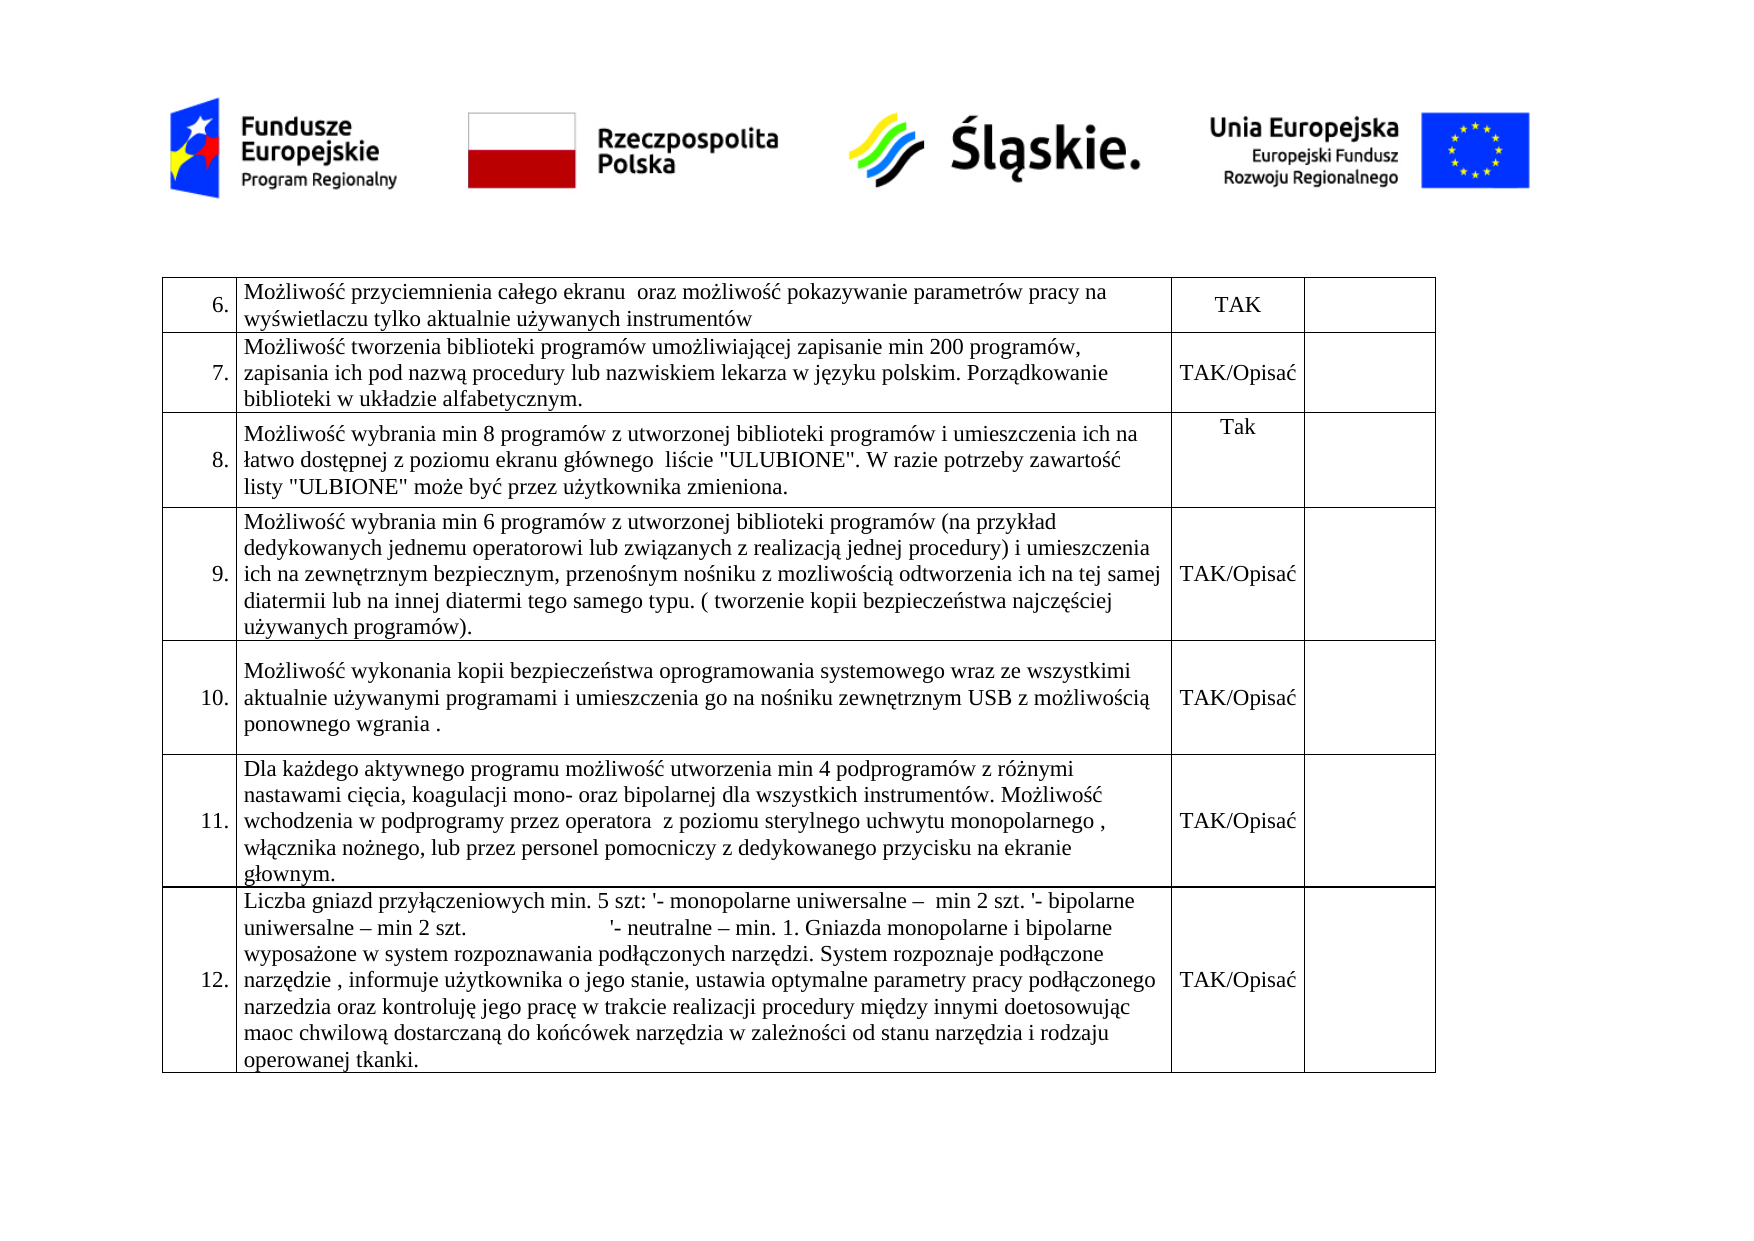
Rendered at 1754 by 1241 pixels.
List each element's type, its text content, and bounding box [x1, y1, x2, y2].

table_cell TAK/Opisać [1172, 508, 1304, 639]
table_cell TAK/Opisać [1172, 641, 1304, 754]
table_cell Możliwość wybrania min 6 programów z utworzonej biblioteki programów (na przykład dedykowanych jednemu operatorowi lub związanych z realizacją jednej procedury) i umieszczenia ich na zewnętrznym bezpiecznym, przenośnym nośniku z mozliwością odtworzenia ich na tej samej diatermii lub na innej diatermi tego samego typu. ( tworzenie kopii bezpieczeństwa najczęściej używanych programów). [237, 508, 1171, 639]
table_cell 7. [163, 333, 236, 412]
table_cell TAK/Opisać [1172, 333, 1304, 412]
table_cell [1305, 888, 1435, 1072]
table_cell 10. [163, 641, 236, 754]
table_cell Liczba gniazd przyłączeniowych min. 5 szt: '- monopolarne uniwersalne – min 2 szt. '- bipolarne uniwersalne – min 2 szt. '- neutralne – min. 1. Gniazda monopolarne i bipolarne wyposażone w system rozpoznawania podłączonych narzędzi. System rozpoznaje podłączone narzędzie , informuje użytkownika o jego stanie, ustawia optymalne parametry pracy podłączonego narzedzia oraz kontroluję jego pracę w trakcie realizacji procedury między innymi doetosowując maoc chwilową dostarczaną do końcówek narzędzia w zależności od stanu narzędzia i rodzaju operowanej tkanki. [237, 888, 1171, 1072]
table_cell 8. [163, 413, 236, 507]
table_cell Możliwość wybrania min 8 programów z utworzonej biblioteki programów i umieszczenia ich na łatwo dostępnej z poziomu ekranu głównego liście "ULUBIONE". W razie potrzeby zawartość listy "ULBIONE" może być przez użytkownika zmieniona. [237, 413, 1171, 507]
table_cell Możliwość wykonania kopii bezpieczeństwa oprogramowania systemowego wraz ze wszystkimi aktualnie używanymi programami i umieszczenia go na nośniku zewnętrznym USB z możliwością ponownego wgrania . [237, 641, 1171, 754]
table_cell [1305, 278, 1435, 332]
table_cell [1305, 641, 1435, 754]
table_cell TAK/Opisać [1172, 888, 1304, 1072]
table_cell 11. [163, 755, 236, 886]
table_cell [1305, 333, 1435, 412]
table_cell 12. [163, 888, 236, 1072]
table_cell [1305, 413, 1435, 507]
picture [147, 73, 1553, 221]
table_cell Tak [1172, 413, 1304, 507]
table_cell 6. [163, 278, 236, 332]
table_cell TAK [1172, 278, 1304, 332]
table_cell Możliwość tworzenia biblioteki programów umożliwiającej zapisanie min 200 programów, zapisania ich pod nazwą procedury lub nazwiskiem lekarza w języku polskim. Porządkowanie biblioteki w układzie alfabetycznym. [237, 333, 1171, 412]
table_cell [1305, 508, 1435, 639]
table_cell 9. [163, 508, 236, 639]
table_cell [1305, 755, 1435, 886]
table_cell TAK/Opisać [1172, 755, 1304, 886]
table_cell Możliwość przyciemnienia całego ekranu oraz możliwość pokazywanie parametrów pracy na wyświetlaczu tylko aktualnie używanych instrumentów [237, 278, 1171, 332]
table_cell Dla każdego aktywnego programu możliwość utworzenia min 4 podprogramów z różnymi nastawami cięcia, koagulacji mono- oraz bipolarnej dla wszystkich instrumentów. Możliwość wchodzenia w podprogramy przez operatora z poziomu sterylnego uchwytu monopolarnego , włącznika nożnego, lub przez personel pomocniczy z dedykowanego przycisku na ekranie głownym. [237, 755, 1171, 886]
